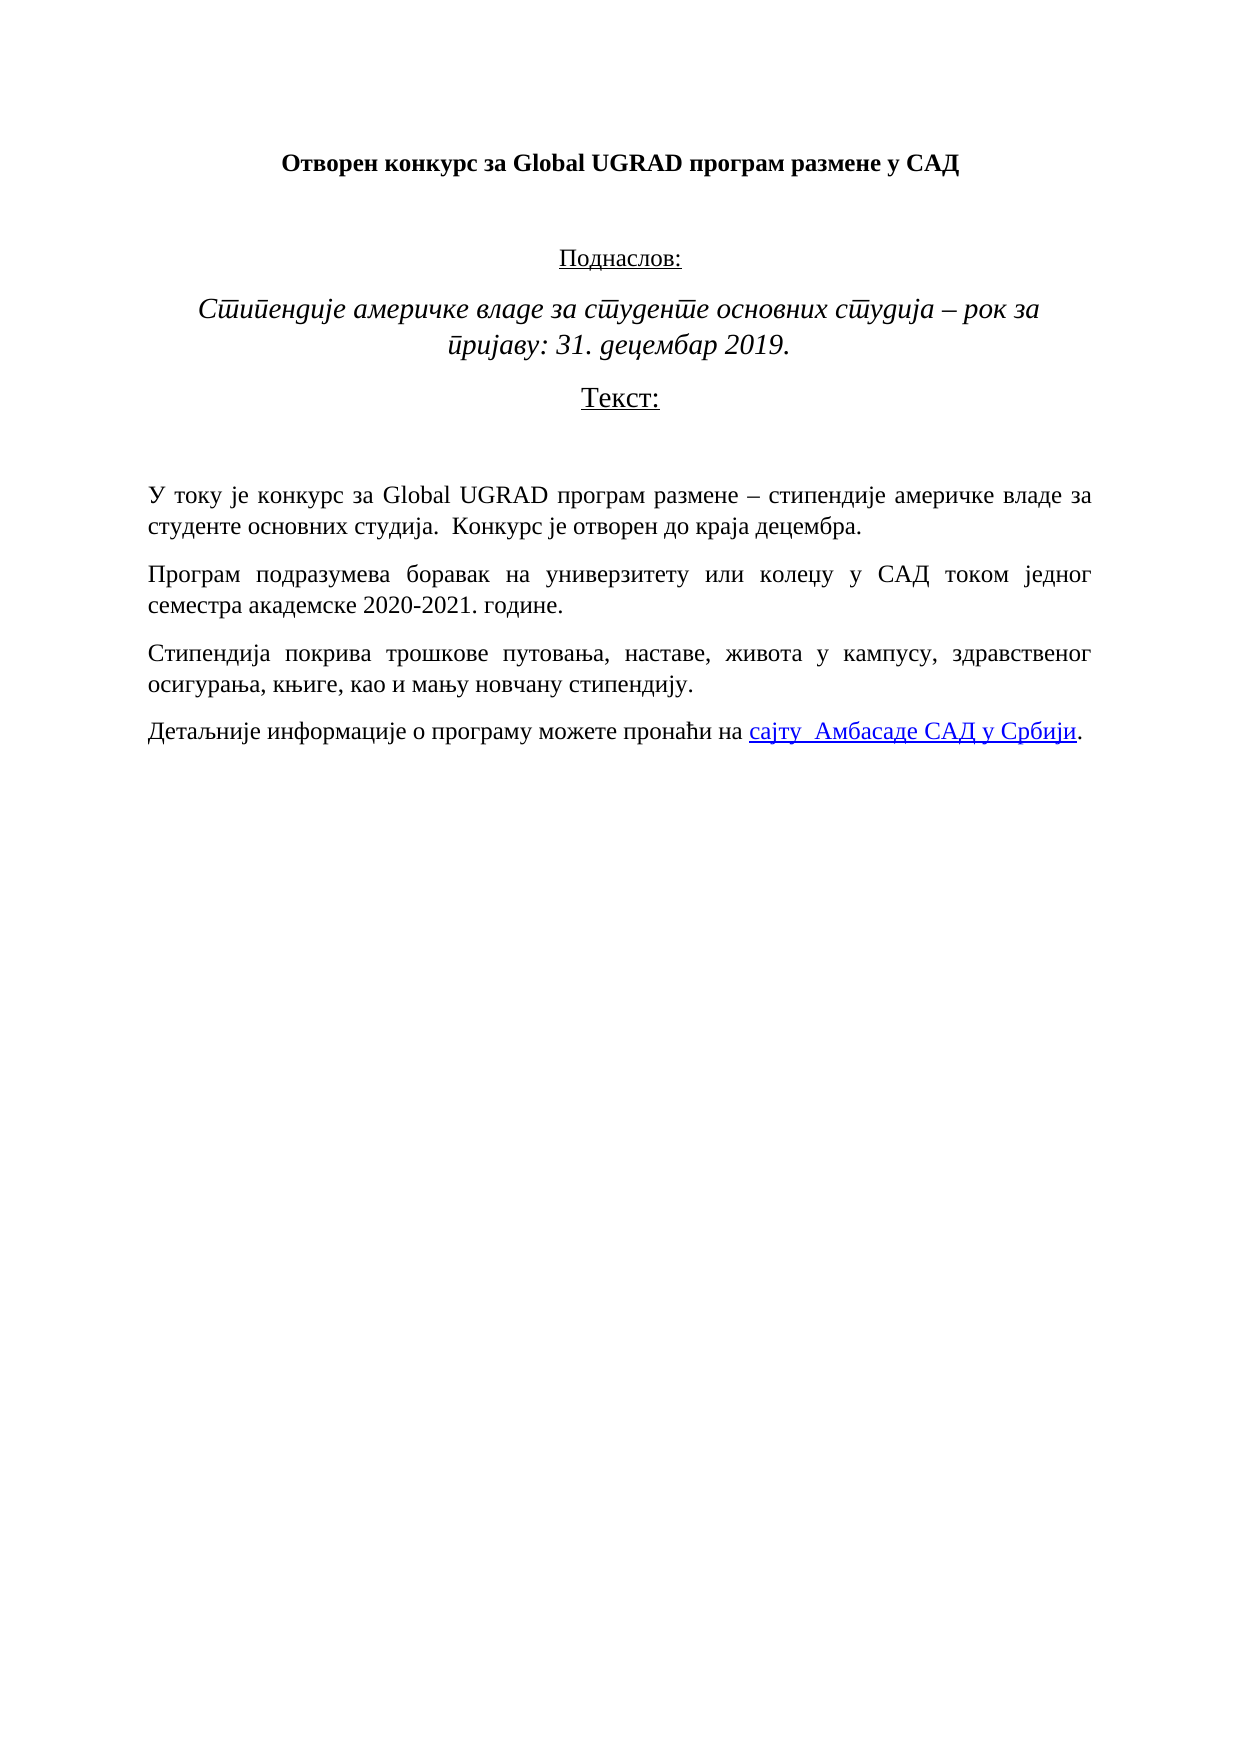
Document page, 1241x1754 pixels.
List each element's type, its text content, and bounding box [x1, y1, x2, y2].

text Отворен конкурс за Global UGRAD програм размене у САД [148, 148, 1093, 176]
text Програм подразумева боравак на универзитету или колеџу у САД током једног семестра академске 2020-2021. године. [148, 559, 1093, 619]
text Стипендија покрива трошкове путовања, наставе, живота у кампусу, здравственог осигурања, књиге, као и мању новчану стипендију. [148, 638, 1093, 697]
text Текст: [148, 380, 1093, 413]
text Детаљније информације о програму можете пронаћи на сајту Амбасаде САД у Србији. [148, 716, 1093, 745]
text Стипендије америчке владе за студенте основних студија – рок за пријаву: 31. децембар 2019. [148, 291, 1093, 360]
text У току је конкурс за Global UGRAD програм размене – стипендије америчке владе за студенте основних студија. Конкурс је отворен до краја децембра. [148, 480, 1093, 540]
text Поднаслов: [148, 243, 1093, 272]
